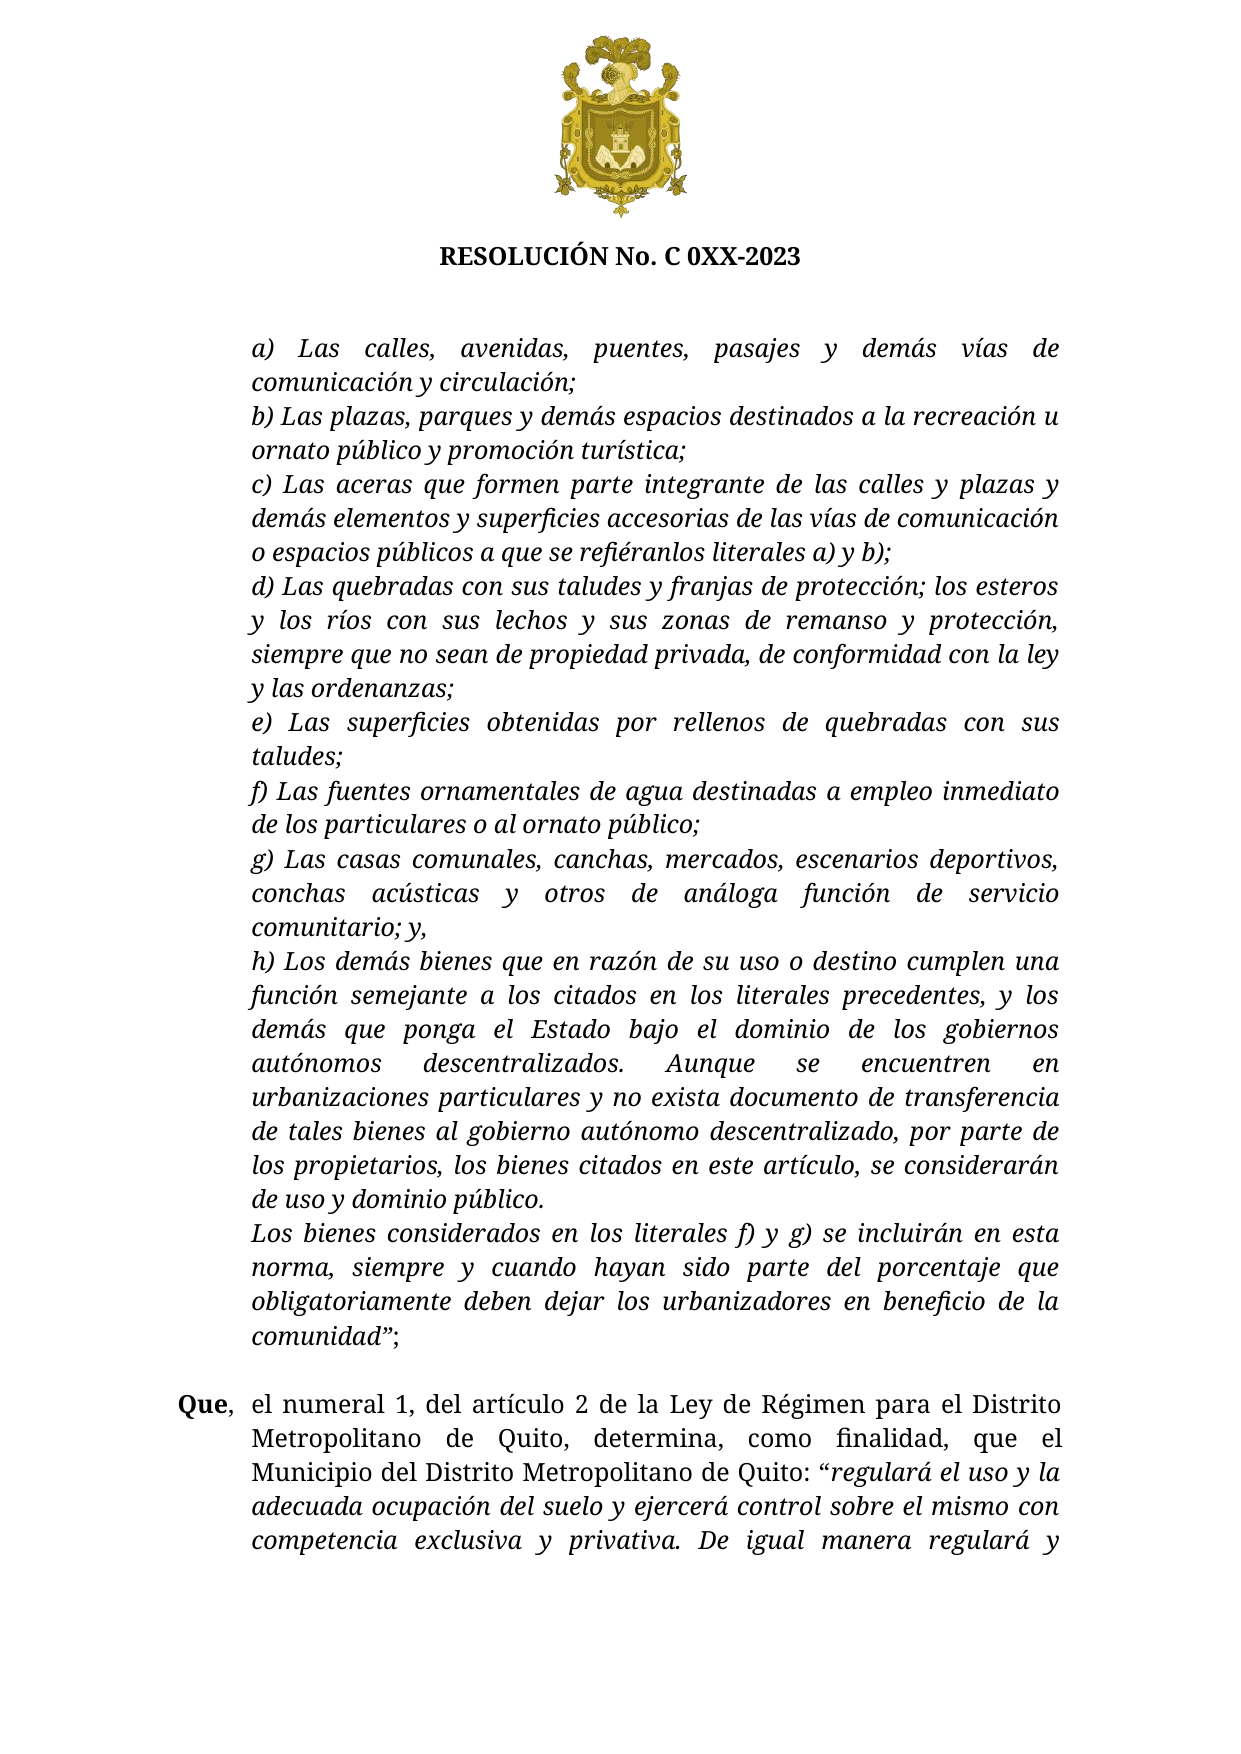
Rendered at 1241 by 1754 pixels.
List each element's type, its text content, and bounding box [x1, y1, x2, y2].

text d) Las quebradas con sus taludes y franjas de protección; los esteros y los ríos con sus lechos y sus zonas de remanso y protección, siempre que no sean de propiedad privada, de conformidad con la ley y las ordenanzas; [251, 569, 1063, 705]
text h) Los demás bienes que en razón de su uso o destino cumplen una función semejante a los citados en los literales precedentes, y los demás que ponga el Estado bajo el dominio de los gobiernos autónomos descentralizados. Aunque se encuentren en urbanizaciones particulares y no exista documento de transferencia de tales bienes al gobierno autónomo descentralizado, por parte de los propietarios, los bienes citados en este artículo, se considerarán de uso y dominio público. [251, 943, 1063, 1216]
text Los bienes considerados en los literales f) y g) se incluirán en esta norma, siempre y cuando hayan sido parte del porcentaje que obligatoriamente deben dejar los urbanizadores en beneficio de la comunidad”; [251, 1216, 1063, 1352]
text b) Las plazas, parques y demás espacios destinados a la recreación u ornato público y promoción turística; [251, 398, 1063, 467]
text a) Las calles, avenidas, puentes, pasajes y demás vías de comunicación y circulación; [251, 330, 1063, 398]
text g) Las casas comunales, canchas, mercados, escenarios deportivos, conchas acústicas y otros de análoga función de servicio comunitario; y, [251, 841, 1063, 943]
picture [552, 33, 688, 220]
text e) Las superficies obtenidas por rellenos de quebradas con sus taludes; [251, 705, 1063, 773]
text c) Las aceras que formen parte integrante de las calles y plazas y demás elementos y superficies accesorias de las vías de comunicación o espacios públicos a que se refiéranlos literales a) y b); [251, 467, 1063, 569]
text f) Las fuentes ornamentales de agua destinadas a empleo inmediato de los particulares o al ornato público; [251, 773, 1063, 841]
